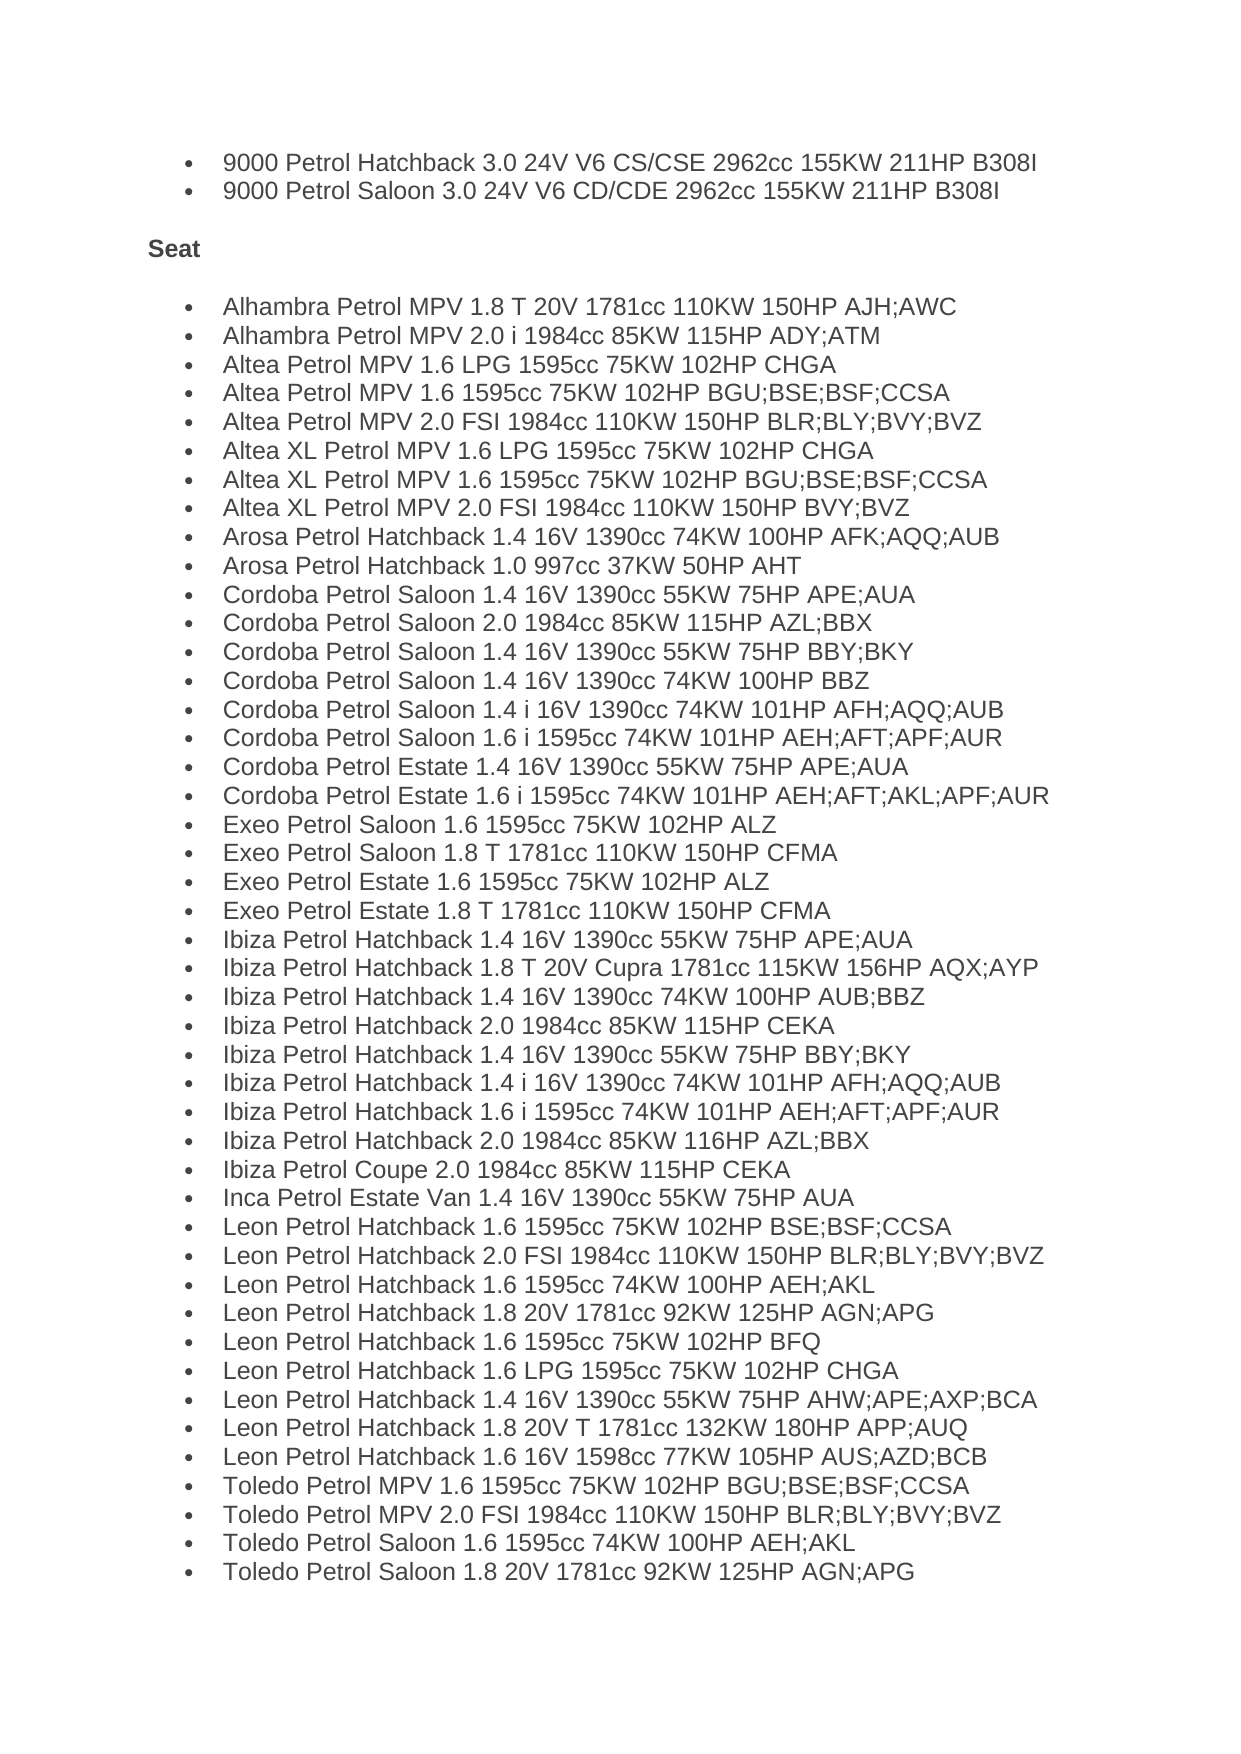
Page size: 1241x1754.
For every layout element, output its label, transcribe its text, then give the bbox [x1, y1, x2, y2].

list Ibiza Petrol Hatchback 2.0 1984cc 85KW 116HP AZL;BBX [185, 1126, 1093, 1155]
list Altea Petrol MPV 2.0 FSI 1984cc 110KW 150HP BLR;BLY;BVY;BVZ [185, 407, 1093, 436]
list Ibiza Petrol Coupe 2.0 1984cc 85KW 115HP CEKA [185, 1155, 1093, 1183]
list Cordoba Petrol Saloon 1.4 16V 1390cc 55KW 75HP BBY;BKY [185, 637, 1093, 666]
list Cordoba Petrol Saloon 1.6 i 1595cc 74KW 101HP AEH;AFT;APF;AUR [185, 723, 1093, 752]
list Leon Petrol Hatchback 1.6 1595cc 75KW 102HP BSE;BSF;CCSA [185, 1212, 1093, 1241]
list Arosa Petrol Hatchback 1.4 16V 1390cc 74KW 100HP AFK;AQQ;AUB [185, 522, 1093, 551]
list Exeo Petrol Estate 1.6 1595cc 75KW 102HP ALZ [185, 867, 1093, 896]
list Leon Petrol Hatchback 2.0 FSI 1984cc 110KW 150HP BLR;BLY;BVY;BVZ [185, 1241, 1093, 1270]
list Leon Petrol Hatchback 1.6 16V 1598cc 77KW 105HP AUS;AZD;BCB [185, 1442, 1093, 1471]
list Exeo Petrol Saloon 1.8 T 1781cc 110KW 150HP CFMA [185, 838, 1093, 867]
list Inca Petrol Estate Van 1.4 16V 1390cc 55KW 75HP AUA [185, 1183, 1093, 1212]
list Ibiza Petrol Hatchback 1.4 16V 1390cc 74KW 100HP AUB;BBZ [185, 982, 1093, 1011]
list Leon Petrol Hatchback 1.6 LPG 1595cc 75KW 102HP CHGA [185, 1356, 1093, 1385]
list Leon Petrol Hatchback 1.8 20V 1781cc 92KW 125HP AGN;APG [185, 1298, 1093, 1327]
list Toledo Petrol Saloon 1.6 1595cc 74KW 100HP AEH;AKL [185, 1528, 1093, 1557]
list Alhambra Petrol MPV 2.0 i 1984cc 85KW 115HP ADY;ATM [185, 321, 1093, 350]
list Cordoba Petrol Saloon 1.4 i 16V 1390cc 74KW 101HP AFH;AQQ;AUB [185, 695, 1093, 723]
list Altea XL Petrol MPV 2.0 FSI 1984cc 110KW 150HP BVY;BVZ [185, 493, 1093, 522]
list Toledo Petrol Saloon 1.8 20V 1781cc 92KW 125HP AGN;APG [185, 1557, 1093, 1586]
list Cordoba Petrol Saloon 2.0 1984cc 85KW 115HP AZL;BBX [185, 608, 1093, 637]
list Altea Petrol MPV 1.6 1595cc 75KW 102HP BGU;BSE;BSF;CCSA [185, 378, 1093, 407]
text Seat [148, 234, 1093, 263]
list Toledo Petrol MPV 1.6 1595cc 75KW 102HP BGU;BSE;BSF;CCSA [185, 1471, 1093, 1500]
list Ibiza Petrol Hatchback 1.8 T 20V Cupra 1781cc 115KW 156HP AQX;AYP [185, 953, 1093, 982]
list Exeo Petrol Saloon 1.6 1595cc 75KW 102HP ALZ [185, 810, 1093, 838]
list Altea XL Petrol MPV 1.6 1595cc 75KW 102HP BGU;BSE;BSF;CCSA [185, 465, 1093, 493]
list Ibiza Petrol Hatchback 1.4 16V 1390cc 55KW 75HP BBY;BKY [185, 1040, 1093, 1068]
list Arosa Petrol Hatchback 1.0 997cc 37KW 50HP AHT [185, 551, 1093, 580]
list Cordoba Petrol Saloon 1.4 16V 1390cc 55KW 75HP APE;AUA [185, 580, 1093, 608]
list Ibiza Petrol Hatchback 1.4 16V 1390cc 55KW 75HP APE;AUA [185, 925, 1093, 953]
list Ibiza Petrol Hatchback 2.0 1984cc 85KW 115HP CEKA [185, 1011, 1093, 1040]
list Exeo Petrol Estate 1.8 T 1781cc 110KW 150HP CFMA [185, 896, 1093, 925]
list Ibiza Petrol Hatchback 1.6 i 1595cc 74KW 101HP AEH;AFT;APF;AUR [185, 1097, 1093, 1126]
list Leon Petrol Hatchback 1.6 1595cc 74KW 100HP AEH;AKL [185, 1270, 1093, 1298]
list 9000 Petrol Saloon 3.0 24V V6 CD/CDE 2962cc 155KW 211HP B308I [185, 176, 1093, 205]
list Alhambra Petrol MPV 1.8 T 20V 1781cc 110KW 150HP AJH;AWC [185, 292, 1093, 321]
list Leon Petrol Hatchback 1.4 16V 1390cc 55KW 75HP AHW;APE;AXP;BCA [185, 1385, 1093, 1413]
list Cordoba Petrol Saloon 1.4 16V 1390cc 74KW 100HP BBZ [185, 666, 1093, 695]
list Leon Petrol Hatchback 1.6 1595cc 75KW 102HP BFQ [185, 1327, 1093, 1356]
list 9000 Petrol Hatchback 3.0 24V V6 CS/CSE 2962cc 155KW 211HP B308I [185, 148, 1093, 176]
list Ibiza Petrol Hatchback 1.4 i 16V 1390cc 74KW 101HP AFH;AQQ;AUB [185, 1068, 1093, 1097]
list Altea XL Petrol MPV 1.6 LPG 1595cc 75KW 102HP CHGA [185, 436, 1093, 465]
list Leon Petrol Hatchback 1.8 20V T 1781cc 132KW 180HP APP;AUQ [185, 1413, 1093, 1442]
list Toledo Petrol MPV 2.0 FSI 1984cc 110KW 150HP BLR;BLY;BVY;BVZ [185, 1500, 1093, 1528]
list Altea Petrol MPV 1.6 LPG 1595cc 75KW 102HP CHGA [185, 350, 1093, 378]
list Cordoba Petrol Estate 1.6 i 1595cc 74KW 101HP AEH;AFT;AKL;APF;AUR [185, 781, 1093, 810]
list Cordoba Petrol Estate 1.4 16V 1390cc 55KW 75HP APE;AUA [185, 752, 1093, 781]
